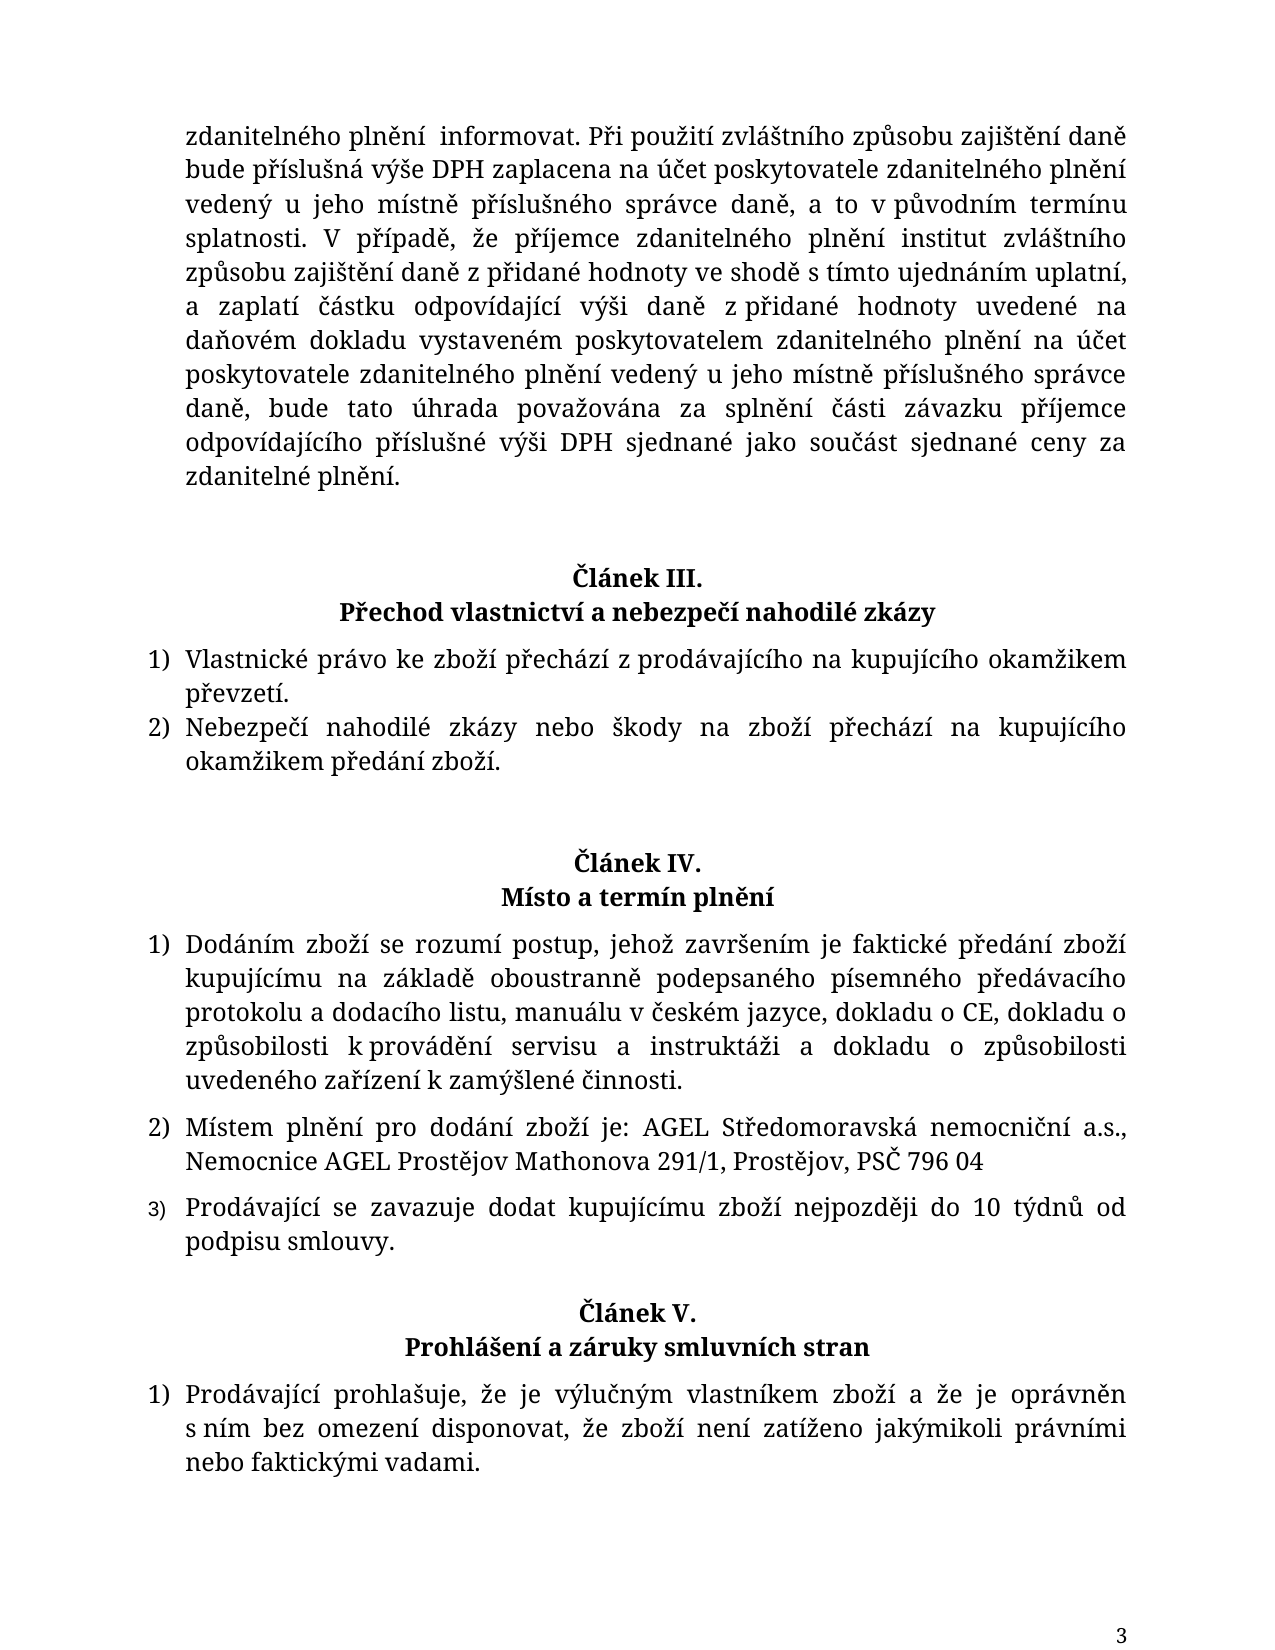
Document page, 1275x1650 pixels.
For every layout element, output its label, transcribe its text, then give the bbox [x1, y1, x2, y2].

text Prohlášení a záruky smluvních stran [148, 1330, 1127, 1364]
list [148, 118, 1127, 493]
list Vlastnické právo ke zboží přechází z prodávajícího na kupujícího okamžikem převzetí. [148, 642, 1127, 710]
subtitle Článek III. [148, 561, 1127, 595]
list Dodáním zboží se rozumí postup, jehož završením je faktické předání zboží kupujícímu na základě oboustranně podepsaného písemného předávacího protokolu a dodacího listu, manuálu v českém jazyce, dokladu o CE, dokladu o způsobilosti k provádění servisu a instruktáži a dokladu o způsobilosti uvedeného zařízení k zamýšlené činnosti. [148, 927, 1127, 1097]
list Prodávající se zavazuje dodat kupujícímu zboží nejpozději do 10 týdnů od podpisu smlouvy. [148, 1190, 1127, 1258]
text Místo a termín plnění [148, 880, 1127, 914]
text Přechod vlastnictví a nebezpečí nahodilé zkázy [148, 595, 1127, 629]
text Článek V. [148, 1296, 1127, 1330]
list Místem plnění pro dodání zboží je: AGEL Středomoravská nemocniční a.s., Nemocnice AGEL Prostějov Mathonova 291/1, Prostějov, PSČ 796 04 [148, 1109, 1127, 1177]
list Prodávající prohlašuje, že je výlučným vlastníkem zboží a že je oprávněn s ním bez omezení disponovat, že zboží není zatíženo jakýmikoli právními nebo faktickými vadami. [148, 1376, 1127, 1478]
text Článek IV. [148, 846, 1127, 880]
list Nebezpečí nahodilé zkázy nebo škody na zboží přechází na kupujícího okamžikem předání zboží. [148, 710, 1127, 778]
